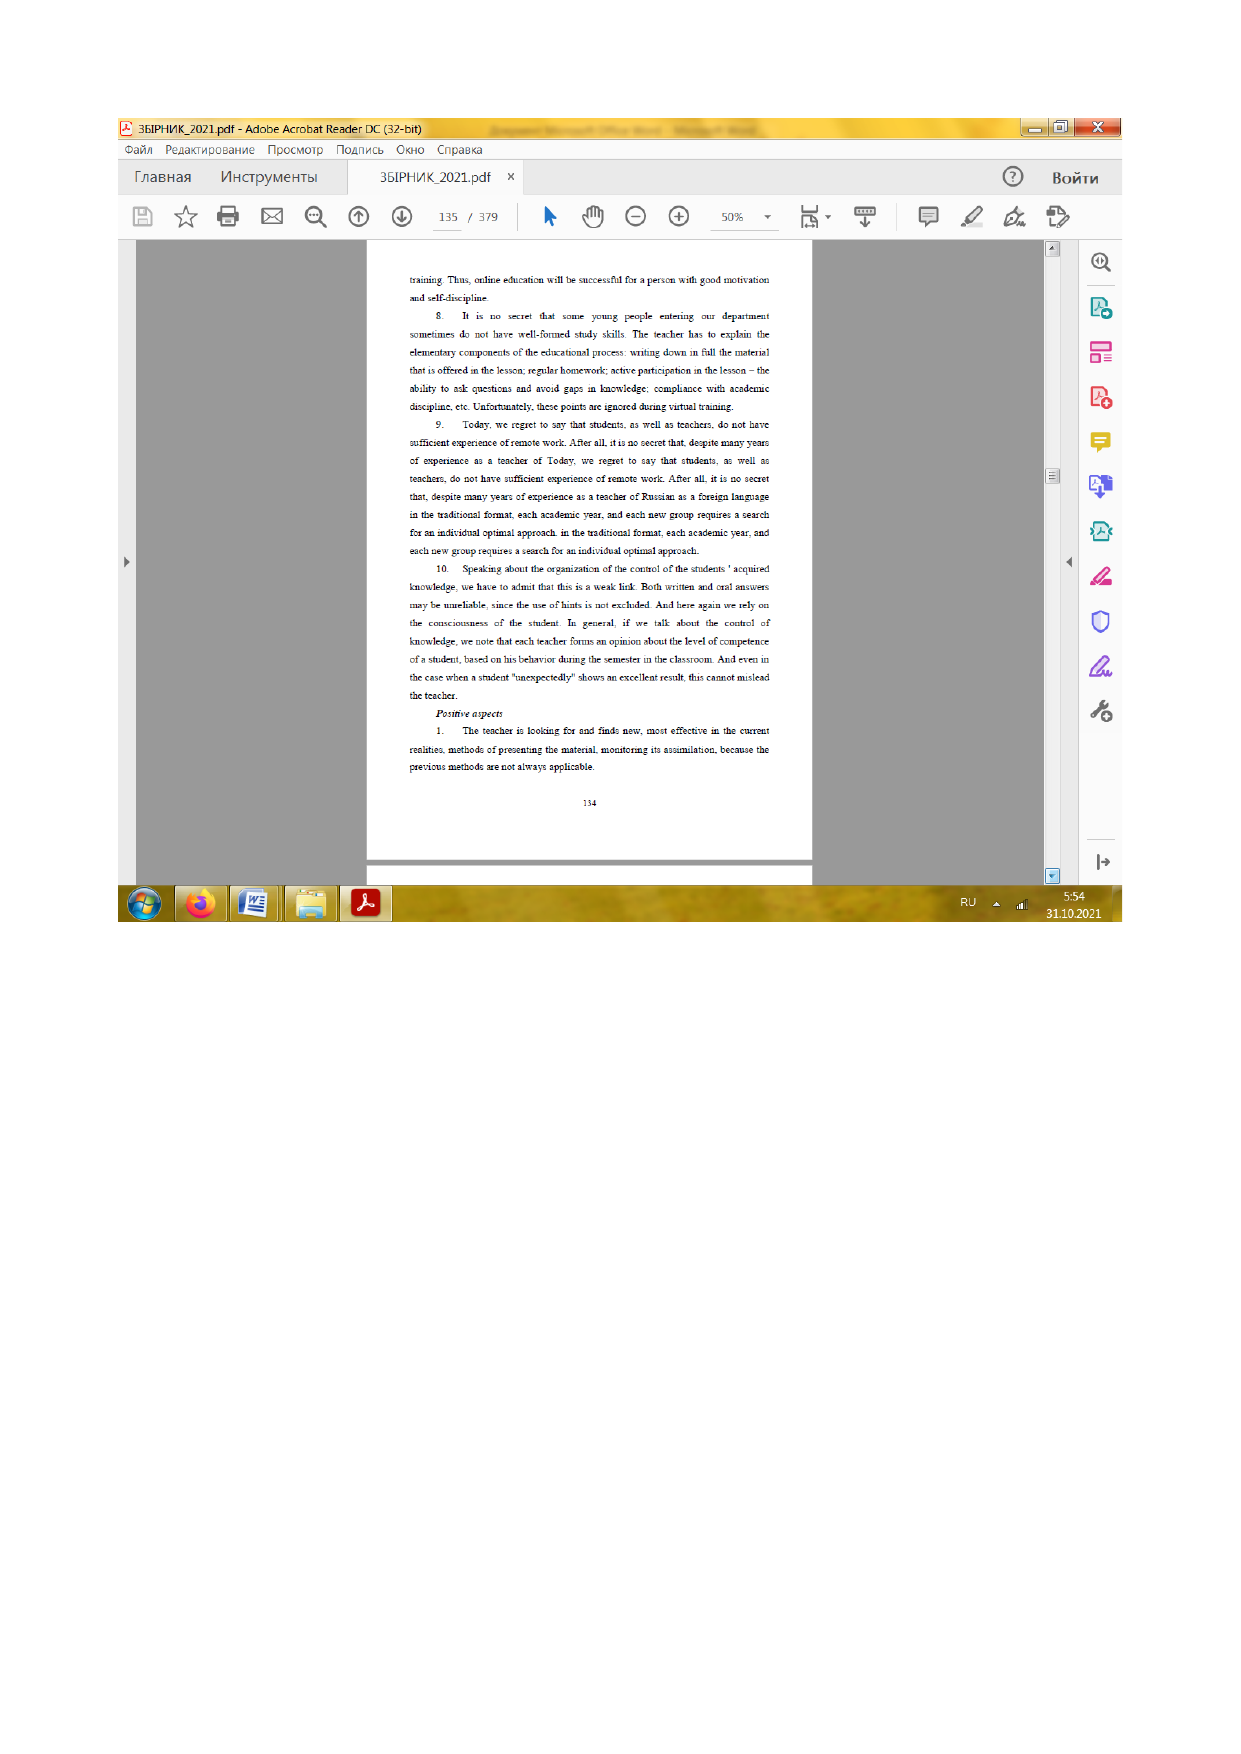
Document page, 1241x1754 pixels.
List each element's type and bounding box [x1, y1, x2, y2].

picture [118, 118, 1123, 922]
